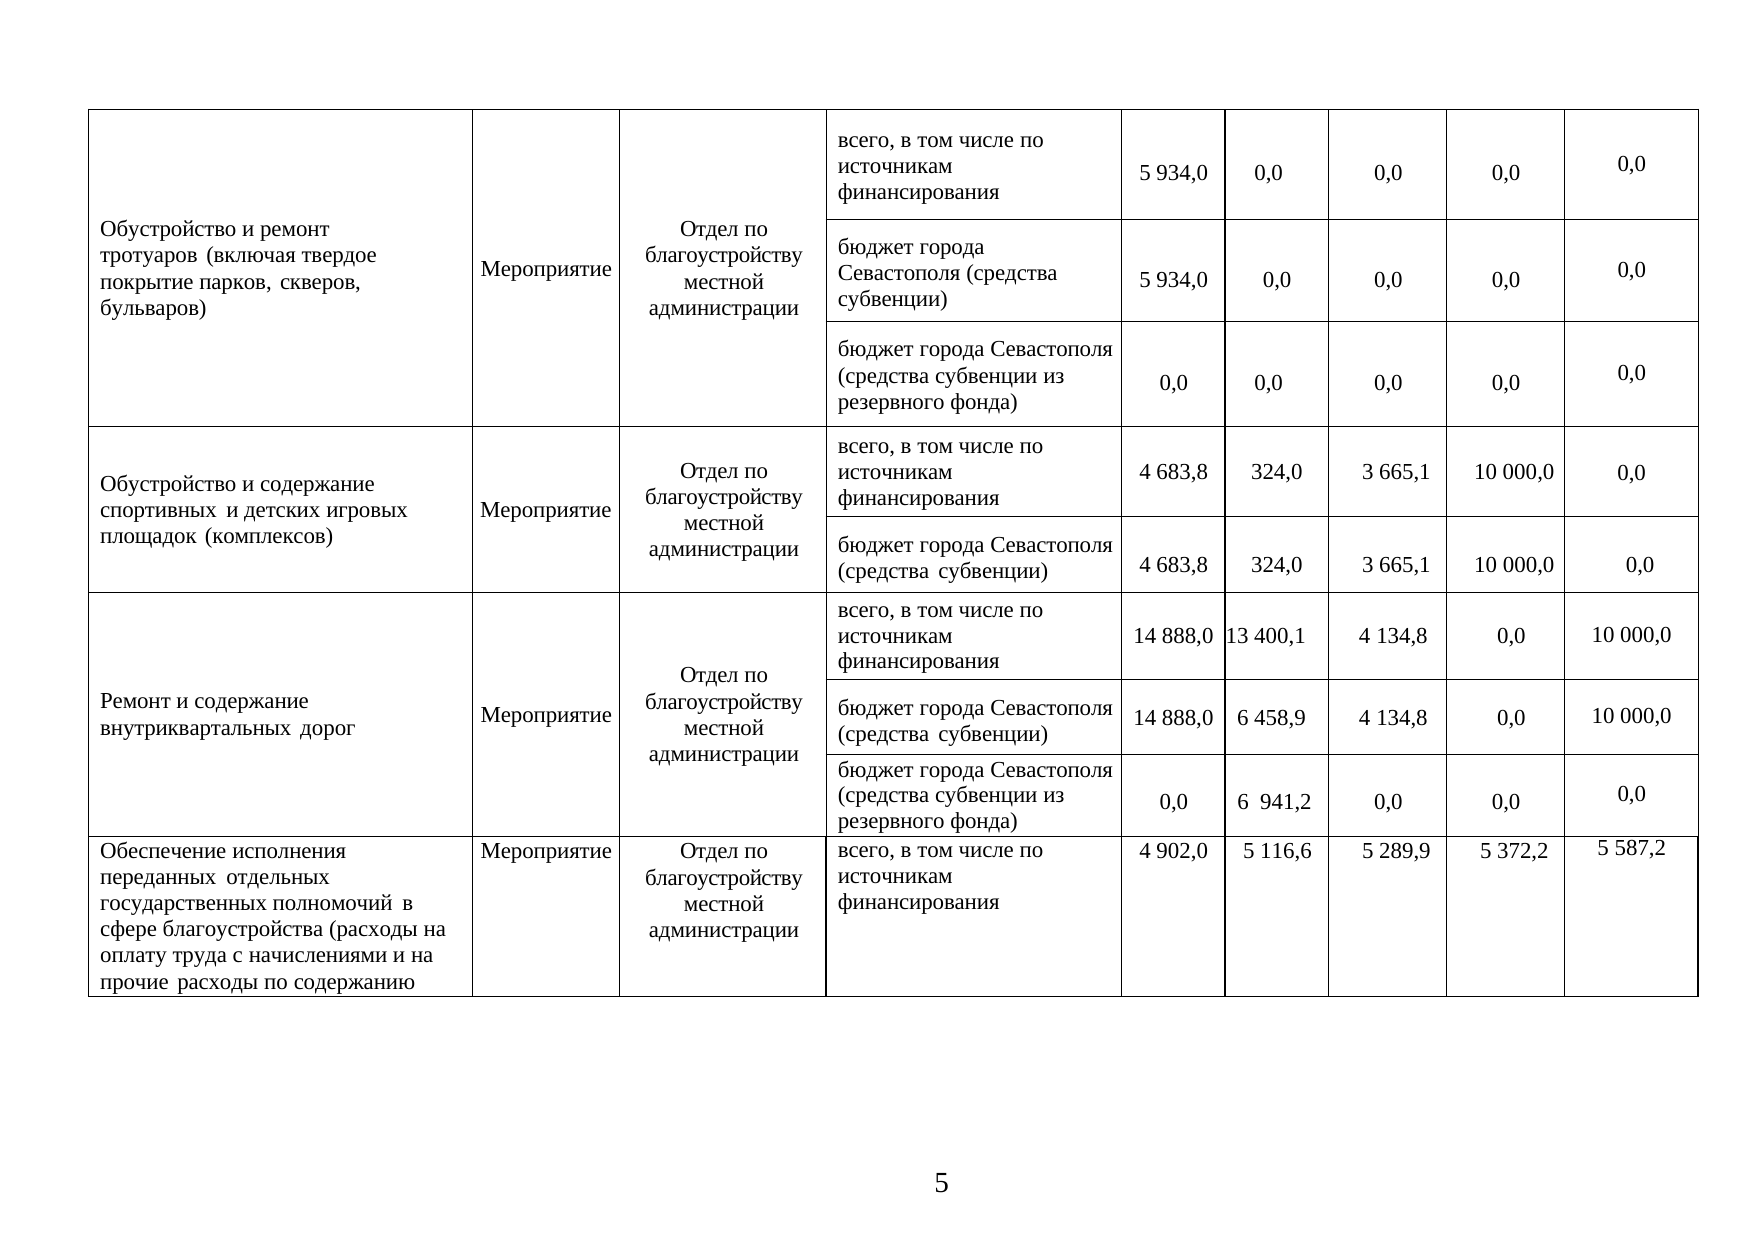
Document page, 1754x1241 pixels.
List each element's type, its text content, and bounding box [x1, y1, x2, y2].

table_cell 4 134,8 [1329, 680, 1446, 754]
table_cell всего, в том числе по источникам финансирования [827, 837, 1121, 996]
table_cell 5 372,2 [1447, 837, 1564, 996]
table_cell Мероприятие [473, 110, 619, 426]
table_cell 0,0 [1447, 220, 1564, 321]
table_cell Ремонт и содержание внутриквартальных дорог [89, 593, 472, 836]
table_cell бюджет города Севастополя (средства субвенции) [827, 680, 1121, 754]
table_cell 0,0 [1226, 220, 1328, 321]
table_cell бюджет города Севастополя (средства субвенции из резервного фонда) [827, 755, 1121, 836]
table_cell 324,0 [1226, 517, 1328, 592]
table_cell 0,0 [1565, 220, 1698, 321]
table_cell 14 888,0 [1122, 593, 1224, 679]
table_cell 0,0 [1329, 220, 1446, 321]
table_cell 0,0 [1565, 517, 1698, 592]
table_cell Отдел по благоустройству местной администрации [620, 593, 826, 836]
table_cell 0,0 [1565, 322, 1698, 426]
table_cell 4 902,0 [1122, 837, 1224, 996]
table_cell 0,0 [1447, 755, 1564, 836]
table_cell Обустройство и ремонт тротуаров (включая твердое покрытие парков, скверов, бульваров) [89, 110, 472, 426]
table_cell 6 458,9 [1226, 680, 1328, 754]
table_cell 5 934,0 [1122, 110, 1224, 219]
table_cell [620, 110, 826, 426]
table_cell 0,0 [1447, 110, 1564, 219]
table_cell Мероприятие [473, 837, 619, 996]
table_cell 0,0 [1447, 322, 1564, 426]
table_cell 0,0 [1226, 322, 1328, 426]
table_cell 0,0 [1329, 322, 1446, 426]
table_cell 10 000,0 [1447, 427, 1564, 516]
table_cell 4 134,8 [1329, 593, 1446, 679]
table_cell 0,0 [1447, 680, 1564, 754]
table_cell 13 400,1 [1226, 593, 1328, 679]
table_cell 10 000,0 [1565, 680, 1698, 754]
table_cell Мероприятие [473, 427, 619, 592]
table_cell 0,0 [1122, 322, 1224, 426]
table_cell 10 000,0 [1565, 593, 1698, 679]
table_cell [827, 110, 1121, 219]
table_cell 14 888,0 [1122, 680, 1224, 754]
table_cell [89, 837, 472, 996]
table_cell 0,0 [1122, 755, 1224, 836]
table_cell 0,0 [1565, 427, 1698, 516]
table_cell 3 665,1 [1329, 517, 1446, 592]
table_cell 0,0 [1565, 755, 1698, 836]
table_cell 4 683,8 [1122, 427, 1224, 516]
table_cell 0,0 [1329, 755, 1446, 836]
table_cell 0,0 [1447, 593, 1564, 679]
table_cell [827, 220, 1121, 321]
table_cell Отдел по благоустройству местной администрации [620, 427, 826, 592]
table_cell 324,0 [1226, 427, 1328, 516]
table_cell 4 683,8 [1122, 517, 1224, 592]
table_cell 5 289,9 [1329, 837, 1446, 996]
table_cell 0,0 [1329, 110, 1446, 219]
table_cell бюджет города Севастополя (средства субвенции из резервного фонда) [827, 322, 1121, 426]
table_cell Обустройство и содержание спортивных и детских игровых площадок (комплексов) [89, 427, 472, 592]
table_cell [620, 837, 825, 996]
table_cell Мероприятие [473, 593, 619, 836]
table_cell 10 000,0 [1447, 517, 1564, 592]
table_cell 5 116,6 [1226, 837, 1328, 996]
table_cell 0,0 [1226, 110, 1328, 219]
table_cell 6 941,2 [1226, 755, 1328, 836]
table_cell 5 934,0 [1122, 220, 1224, 321]
table_cell всего, в том числе по источникам финансирования [827, 593, 1121, 679]
table_cell бюджет города Севастополя (средства субвенции) [827, 517, 1121, 592]
table_cell 0,0 [1565, 110, 1698, 219]
table_cell всего, в том числе по источникам финансирования [827, 427, 1121, 516]
table_cell 5 587,2 [1565, 837, 1697, 996]
table_cell 3 665,1 [1329, 427, 1446, 516]
